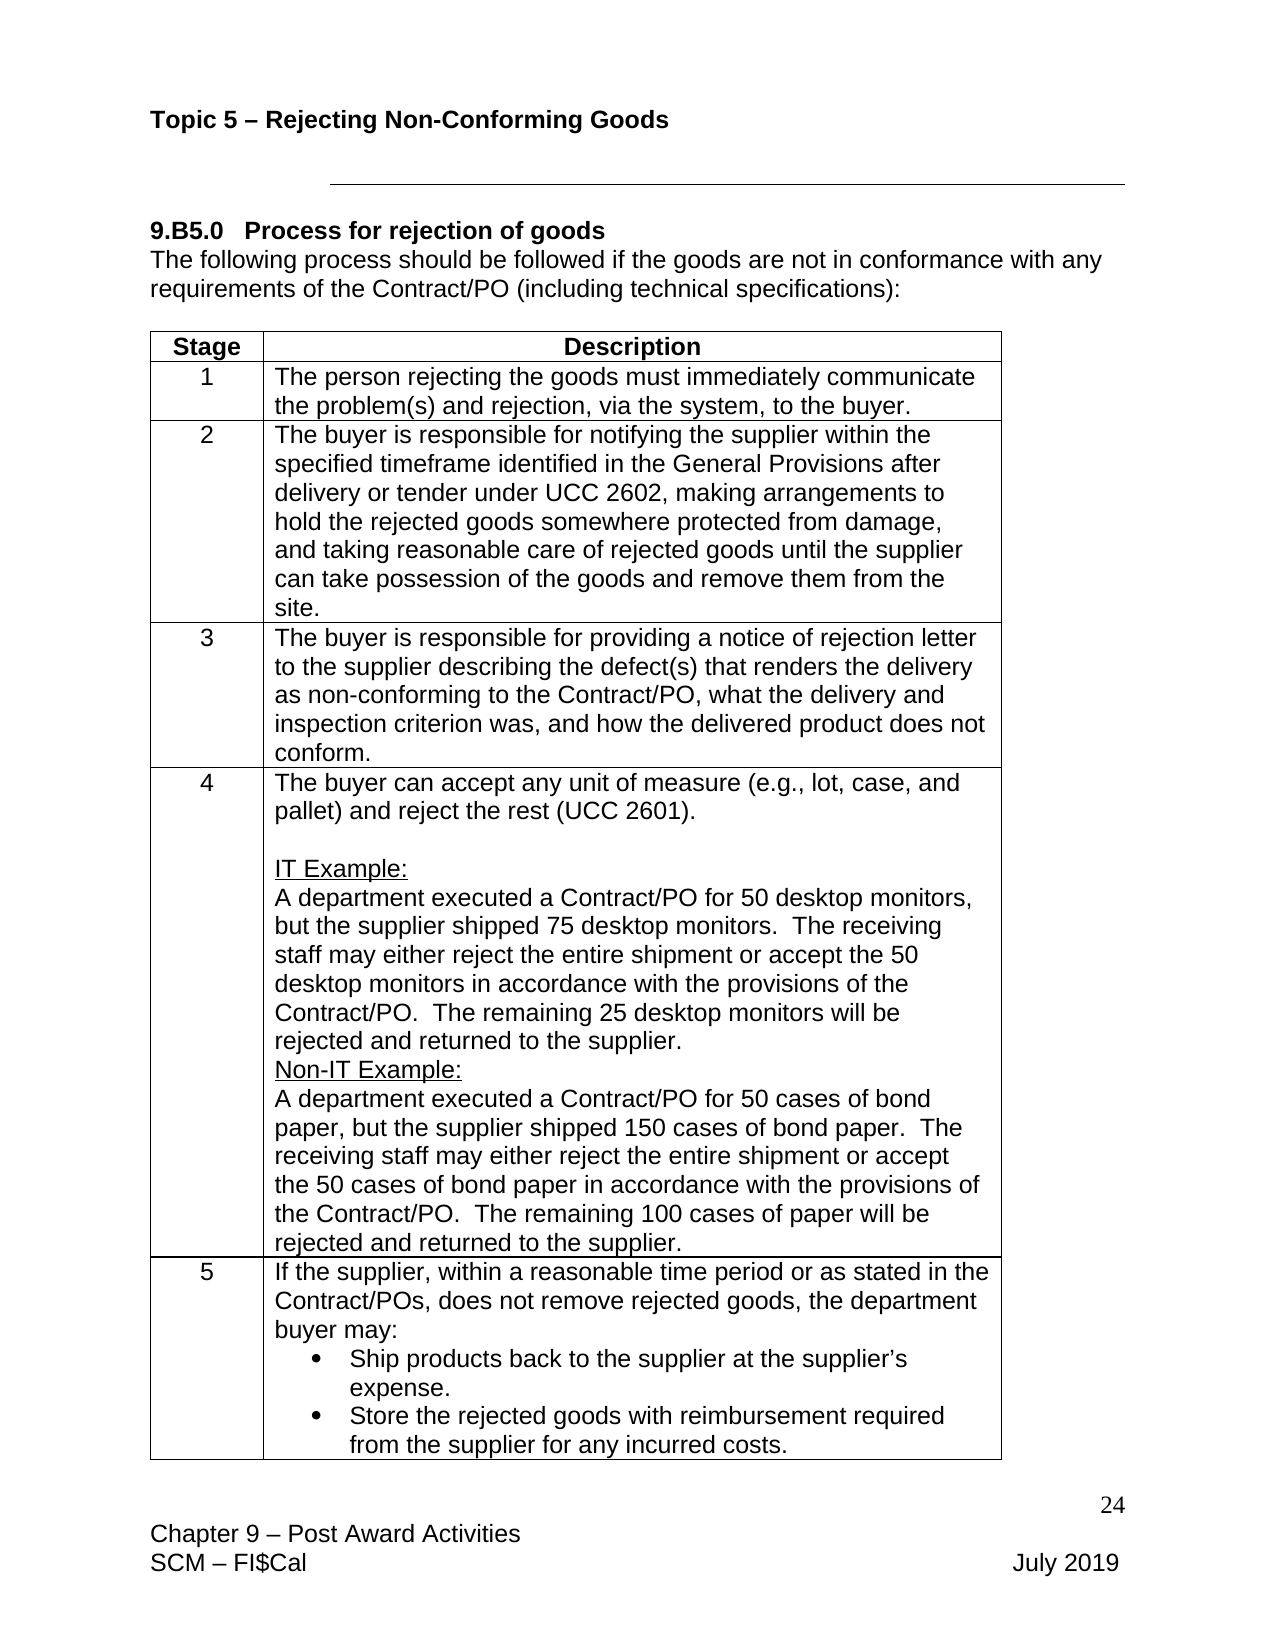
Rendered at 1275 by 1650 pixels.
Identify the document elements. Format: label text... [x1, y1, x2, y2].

table_cell 5 [151, 1258, 263, 1459]
table_cell If the supplier, within a reasonable time period or as stated in the Contract/POs, does not remove rejected goods, the department buyer may: Ship products back to the supplier at the supplier’s expense. Store the rejected goods with reimbursement required from the supplier for any incurred costs. [264, 1258, 1001, 1459]
table_cell 4 [151, 768, 263, 1256]
table_cell The person rejecting the goods must immediately communicate the problem(s) and rejection, via the system, to the buyer. [264, 362, 1001, 419]
table_cell 2 [151, 421, 263, 622]
table_header Description [264, 332, 1001, 361]
table_cell The buyer is responsible for providing a notice of rejection letter to the supplier describing the defect(s) that renders the delivery as non-conforming to the Contract/PO, what the delivery and inspection criterion was, and how the delivered product does not conform. [264, 623, 1001, 767]
table_cell 3 [151, 623, 263, 767]
table_header Stage [151, 332, 263, 361]
table_cell 1 [151, 362, 263, 419]
table_cell The buyer can accept any unit of measure (e.g., lot, case, and pallet) and reject the rest (UCC 2601). IT Example: A department executed a Contract/PO for 50 desktop monitors, but the supplier shipped 75 desktop monitors. The receiving staff may either reject the entire shipment or accept the 50 desktop monitors in accordance with the provisions of the Contract/PO. The remaining 25 desktop monitors will be rejected and returned to the supplier. Non-IT Example: A department executed a Contract/PO for 50 cases of bond paper, but the supplier shipped 150 cases of bond paper. The receiving staff may either reject the entire shipment or accept the 50 cases of bond paper in accordance with the provisions of the Contract/PO. The remaining 100 cases of paper will be rejected and returned to the supplier. [264, 768, 1001, 1256]
text The following process should be followed if the goods are not in conformance with any requirements of the Contract/PO (including technical specifications): [150, 245, 1125, 302]
subtitle Topic 5 – Rejecting Non-Conforming Goods [150, 105, 1125, 134]
subtitle 9.B5.0 Process for rejection of goods [150, 216, 1125, 245]
table_cell The buyer is responsible for notifying the supplier within the specified timeframe identified in the General Provisions after delivery or tender under UCC 2602, making arrangements to hold the rejected goods somewhere protected from damage, and taking reasonable care of rejected goods until the supplier can take possession of the goods and remove them from the site. [264, 421, 1001, 622]
